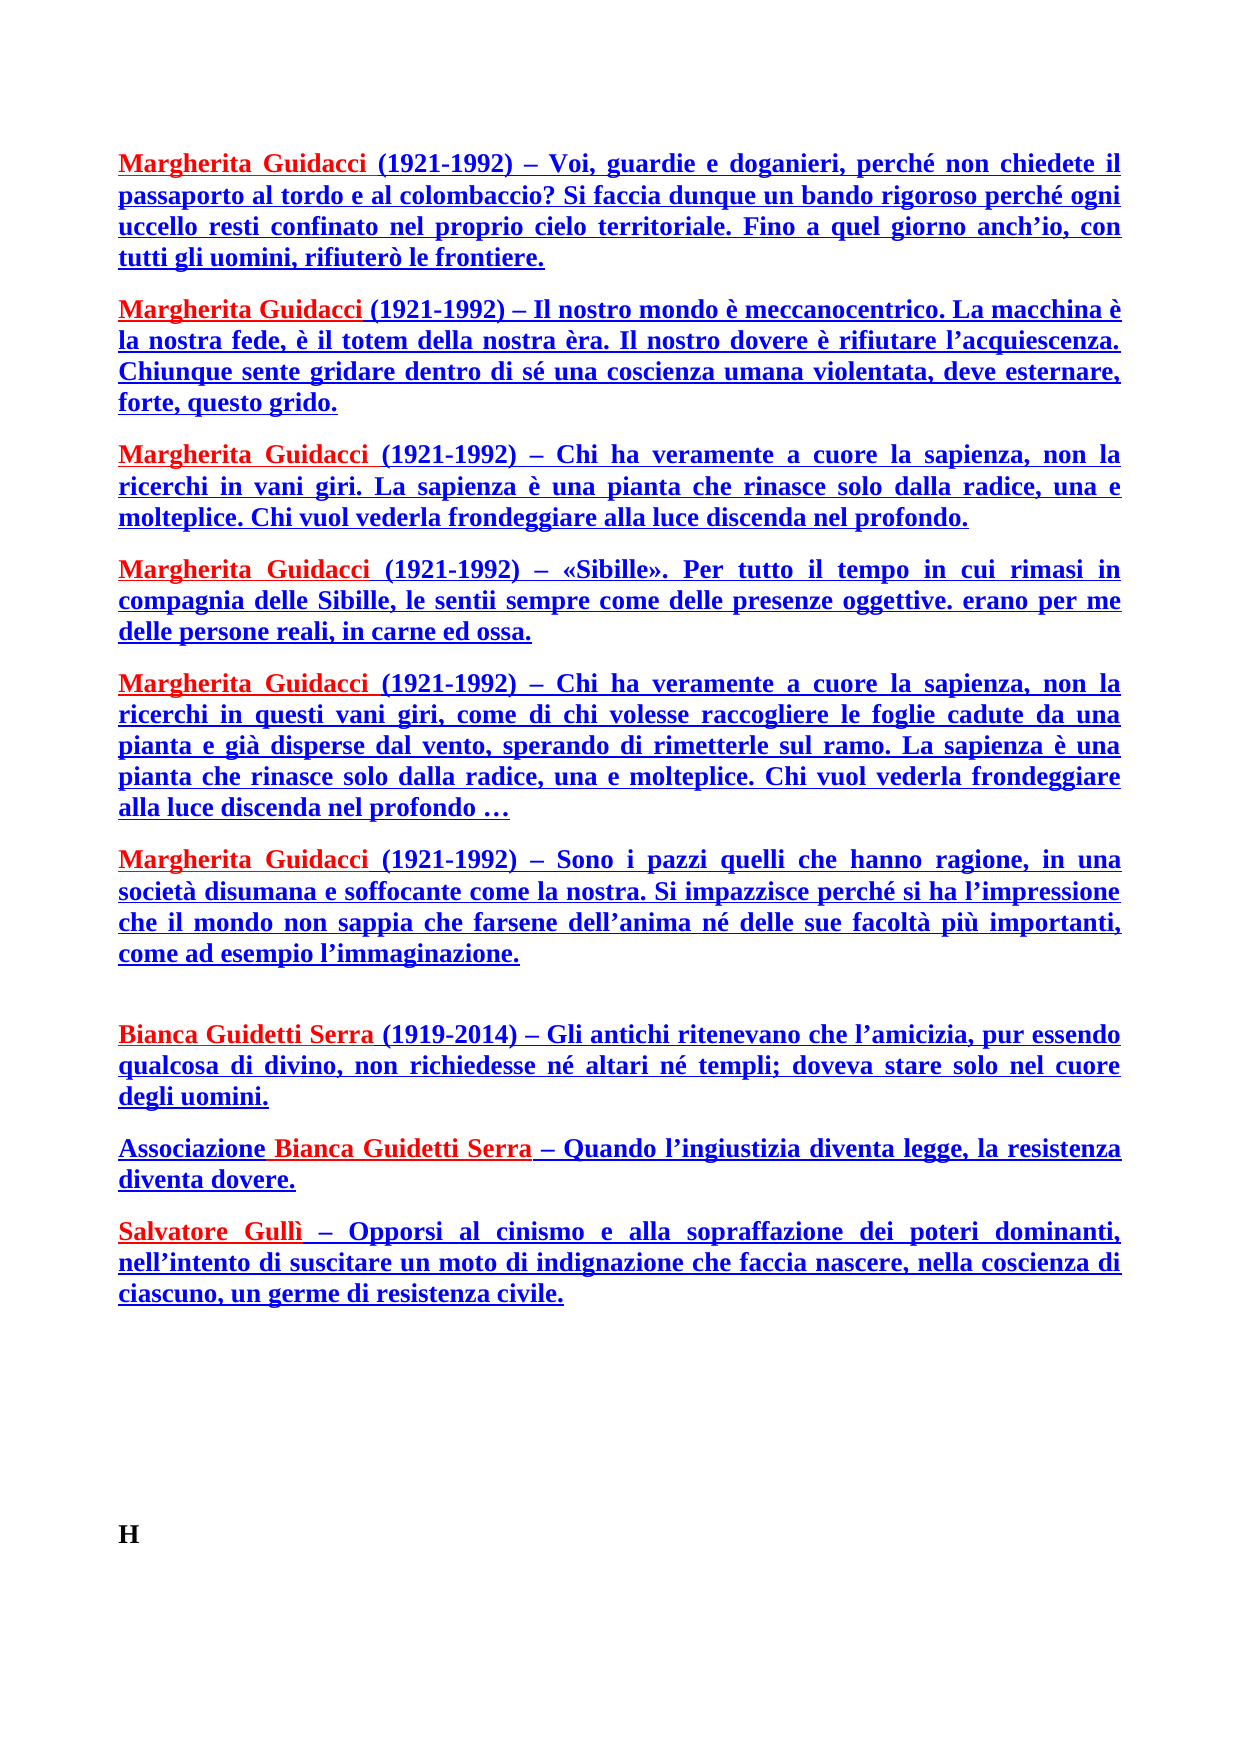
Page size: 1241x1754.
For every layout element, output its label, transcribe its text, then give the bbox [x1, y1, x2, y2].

text Salvatore Gullì – Opporsi al cinismo e alla sopraffazione dei poteri dominanti, nell’intento di suscitare un moto di indignazione che faccia nascere, nella coscienza di ciascuno, un germe di resistenza civile. [118, 1215, 1122, 1273]
text Salvatore Gullì – Opporsi al cinismo e alla sopraffazione dei poteri dominanti, nell’intento di suscitare un moto di indignazione che faccia nascere, nella coscienza di ciascuno, un germe di resistenza civile. [118, 1275, 1122, 1308]
subtitle Margherita Guidacci (1921-1992) – Chi ha veramente a cuore la sapienza, non la ricerchi in vani giri. La sapienza è una pianta che rinasce solo dalla radice, una e molteplice. Chi vuol vederla frondeggiare alla luce discenda nel profondo. [118, 498, 1122, 532]
subtitle Margherita Guidacci (1921-1992) – Sono i pazzi quelli che hanno ragione, in una società disumana e soffocante come la nostra. Si impazzisce perché si ha l’impressione che il mondo non sappia che farsene dell’anima né delle sue facoltà più importanti, come ad esempio l’immaginazione. [118, 934, 1122, 968]
subtitle Margherita Guidacci (1921-1992) – Chi ha veramente a cuore la sapienza, non la ricerchi in questi vani giri, come di chi volesse raccogliere le foglie cadute da una pianta e già disperse dal vento, sperando di rimetterle sul ramo. La sapienza è una pianta che rinasce solo dalla radice, una e molteplice. Chi vuol vederla frondeggiare alla luce discenda nel profondo … [118, 667, 1122, 823]
text Margherita Guidacci (1921-1992) – «Sibille». Per tutto il tempo in cui rimasi in compagnia delle Sibille, le sentii sempre come delle presenze oggettive. erano per me delle persone reali, in carne ed ossa. [118, 553, 1122, 611]
subtitle H [118, 1519, 1122, 1550]
subtitle Bianca Guidetti Serra (1919-2014) – Gli antichi ritenevano che l’amicizia, pur essendo qualcosa di divino, non richiedesse né altari né templi; doveva stare solo nel cuore degli uomini. [118, 1018, 1122, 1111]
subtitle Margherita Guidacci (1921-1992) – Sono i pazzi quelli che hanno ragione, in una società disumana e soffocante come la nostra. Si impazzisce perché si ha l’impressione che il mondo non sappia che farsene dell’anima né delle sue facoltà più importanti, come ad esempio l’immaginazione. [118, 843, 1122, 871]
subtitle Margherita Guidacci (1921-1992) – Il nostro mondo è meccanocentrico. La macchina è la nostra fede, è il totem della nostra èra. Il nostro dovere è rifiutare l’acquiescenza. Chiunque sente gridare dentro di sé una coscienza umana violentata, deve esternare, forte, questo grido. [118, 293, 1122, 320]
subtitle Margherita Guidacci (1921-1992) – Voi, guardie e doganieri, perché non chiedete il passaporto al tordo e al colombaccio? Si faccia dunque un bando rigoroso perché ogni uccello resti confinato nel proprio cielo territoriale. Fino a quel giorno anch’io, con tutti gli uomini, rifiuterò le frontiere. [118, 238, 1122, 272]
subtitle Margherita Guidacci (1921-1992) – Sono i pazzi quelli che hanno ragione, in una società disumana e soffocante come la nostra. Si impazzisce perché si ha l’impressione che il mondo non sappia che farsene dell’anima né delle sue facoltà più importanti, come ad esempio l’immaginazione. [118, 872, 1122, 933]
text Associazione Bianca Guidetti Serra – Quando l’ingiustizia diventa legge, la resistenza diventa dovere. [118, 1132, 1122, 1159]
text Margherita Guidacci (1921-1992) – «Sibille». Per tutto il tempo in cui rimasi in compagnia delle Sibille, le sentii sempre come delle presenze oggettive. erano per me delle persone reali, in carne ed ossa. [118, 612, 1122, 646]
subtitle Margherita Guidacci (1921-1992) – Voi, guardie e doganieri, perché non chiedete il passaporto al tordo e al colombaccio? Si faccia dunque un bando rigoroso perché ogni uccello resti confinato nel proprio cielo territoriale. Fino a quel giorno anch’io, con tutti gli uomini, rifiuterò le frontiere. [118, 148, 1122, 237]
subtitle Margherita Guidacci (1921-1992) – Chi ha veramente a cuore la sapienza, non la ricerchi in vani giri. La sapienza è una pianta che rinasce solo dalla radice, una e molteplice. Chi vuol vederla frondeggiare alla luce discenda nel profondo. [118, 438, 1122, 497]
text Associazione Bianca Guidetti Serra – Quando l’ingiustizia diventa legge, la resistenza diventa dovere. [118, 1160, 1122, 1194]
subtitle Margherita Guidacci (1921-1992) – Il nostro mondo è meccanocentrico. La macchina è la nostra fede, è il totem della nostra èra. Il nostro dovere è rifiutare l’acquiescenza. Chiunque sente gridare dentro di sé una coscienza umana violentata, deve esternare, forte, questo grido. [118, 322, 1122, 418]
